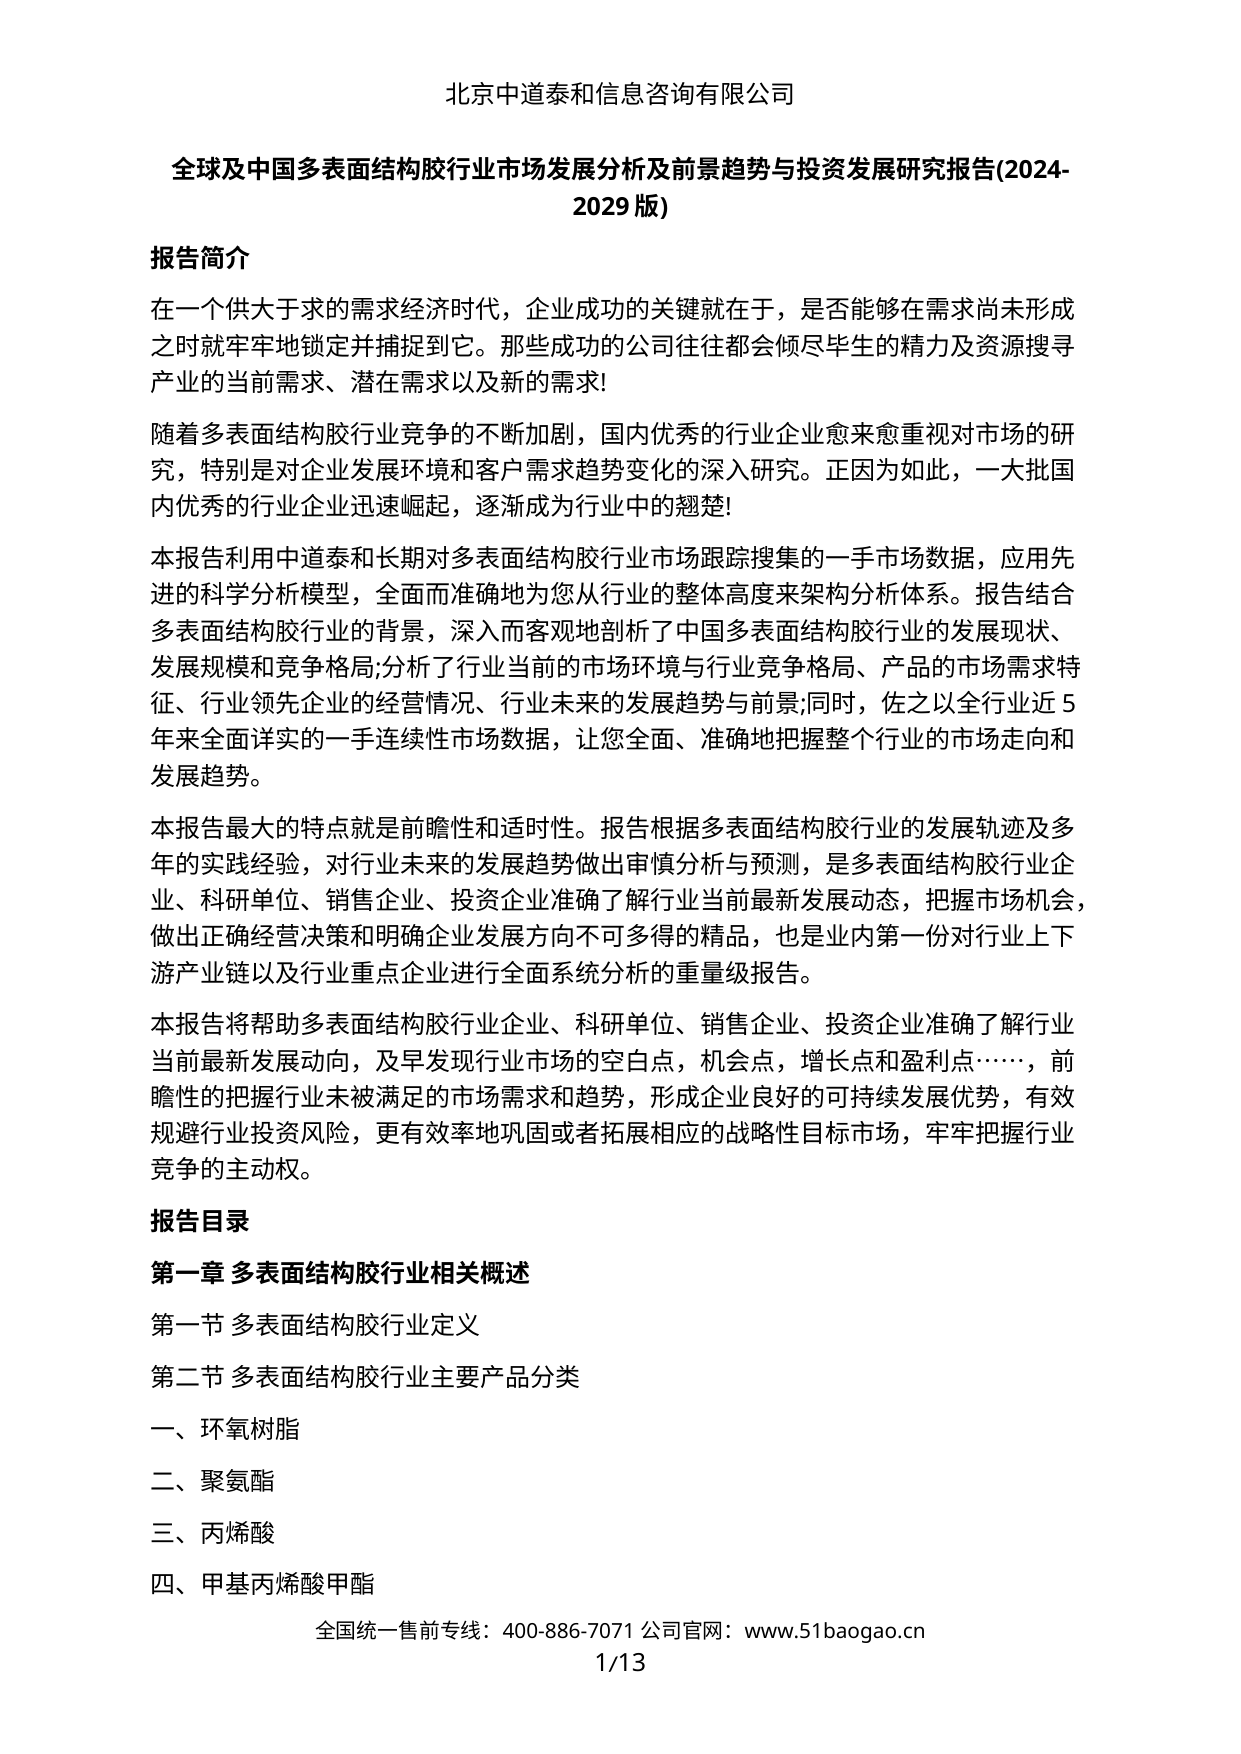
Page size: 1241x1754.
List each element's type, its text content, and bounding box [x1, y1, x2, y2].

text 随着多表面结构胶行业竞争的不断加剧，国内优秀的行业企业愈来愈重视对市场的研究，特别是对企业发展环境和客户需求趋势变化的深入研究。正因为如此，一大批国内优秀的行业企业迅速崛起，逐渐成为行业中的翘楚! [150, 414, 1090, 523]
text 第一节 多表面结构胶行业定义 [150, 1306, 1090, 1342]
text 报告简介 [150, 238, 1090, 274]
text 本报告最大的特点就是前瞻性和适时性。报告根据多表面结构胶行业的发展轨迹及多年的实践经验，对行业未来的发展趋势做出审慎分析与预测，是多表面结构胶行业企业、科研单位、销售企业、投资企业准确了解行业当前最新发展动态，把握市场机会，做出正确经营决策和明确企业发展方向不可多得的精品，也是业内第一份对行业上下游产业链以及行业重点企业进行全面系统分析的重量级报告。 [150, 808, 1090, 989]
text 本报告将帮助多表面结构胶行业企业、科研单位、销售企业、投资企业准确了解行业当前最新发展动向，及早发现行业市场的空白点，机会点，增长点和盈利点……，前瞻性的把握行业未被满足的市场需求和趋势，形成企业良好的可持续发展优势，有效规避行业投资风险，更有效率地巩固或者拓展相应的战略性目标市场，牢牢把握行业竞争的主动权。 [150, 1005, 1090, 1186]
text 报告目录 [150, 1202, 1090, 1238]
text 第一章 多表面结构胶行业相关概述 [150, 1254, 1090, 1290]
text 一、环氧树脂 [150, 1409, 1090, 1446]
text 全球及中国多表面结构胶行业市场发展分析及前景趋势与投资发展研究报告(2024-2029版) [150, 150, 1090, 222]
text 四、甲基丙烯酸甲酯 [150, 1565, 1090, 1601]
text 第二节 多表面结构胶行业主要产品分类 [150, 1357, 1090, 1394]
text 在一个供大于求的需求经济时代，企业成功的关键就在于，是否能够在需求尚未形成之时就牢牢地锁定并捕捉到它。那些成功的公司往往都会倾尽毕生的精力及资源搜寻产业的当前需求、潜在需求以及新的需求! [150, 290, 1090, 399]
text 二、聚氨酯 [150, 1461, 1090, 1497]
text 三、丙烯酸 [150, 1513, 1090, 1549]
text 本报告利用中道泰和长期对多表面结构胶行业市场跟踪搜集的一手市场数据，应用先进的科学分析模型，全面而准确地为您从行业的整体高度来架构分析体系。报告结合多表面结构胶行业的背景，深入而客观地剖析了中国多表面结构胶行业的发展现状、发展规模和竞争格局;分析了行业当前的市场环境与行业竞争格局、产品的市场需求特征、行业领先企业的经营情况、行业未来的发展趋势与前景;同时，佐之以全行业近5年来全面详实的一手连续性市场数据，让您全面、准确地把握整个行业的市场走向和发展趋势。 [150, 539, 1090, 792]
